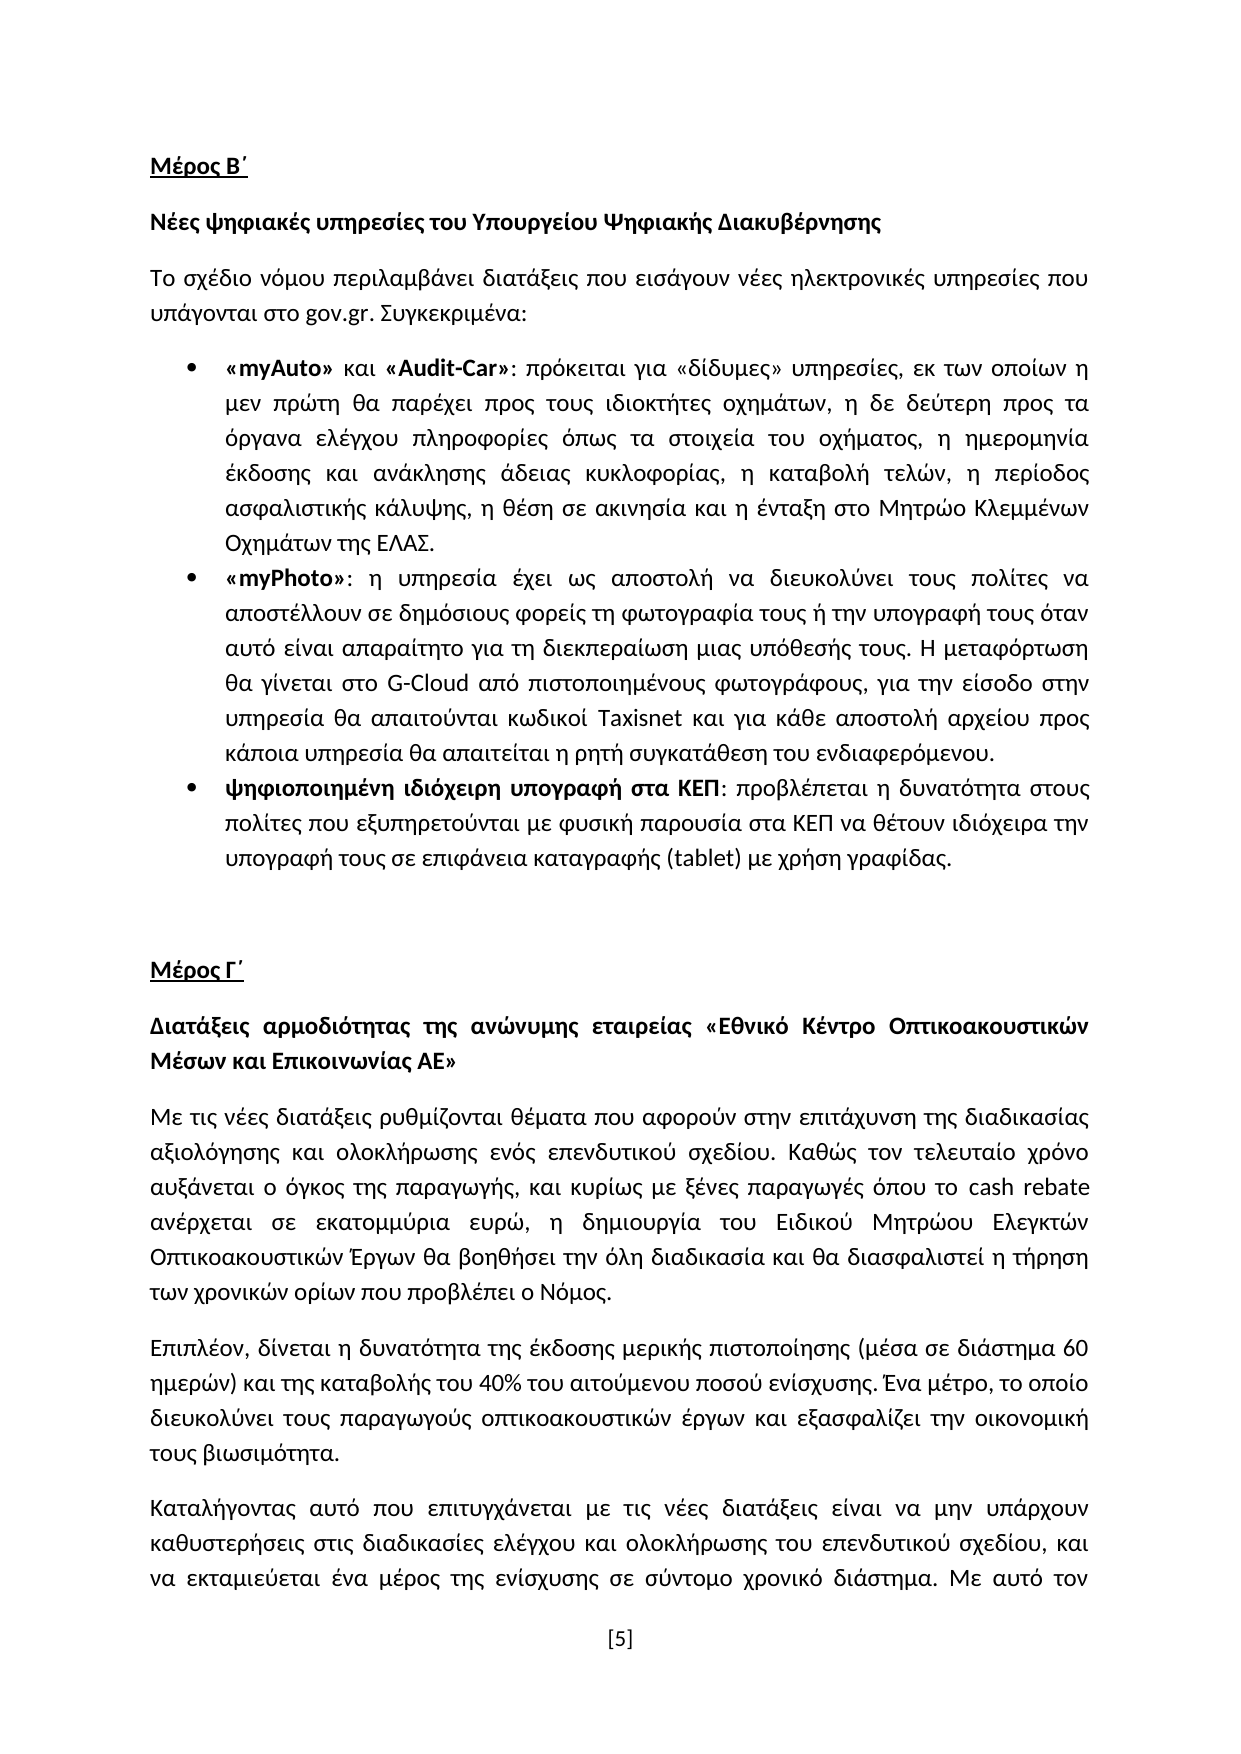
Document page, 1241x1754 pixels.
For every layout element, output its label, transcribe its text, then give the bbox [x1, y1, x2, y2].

text Επιπλέον, δίνεται η δυνατότητα της έκδοσης μερικής πιστοποίησης (μέσα σε διάστημα 60 ημερών) και της καταβολής του 40% του αιτούμενου ποσού ενίσχυσης. Ένα μέτρο, το οποίο διευκολύνει τους παραγωγούς οπτικοακουστικών έργων και εξασφαλίζει την οικονομική τους βιωσιμότητα. [150, 1332, 1090, 1467]
list ψηφιοποιημένη ιδιόχειρη υπογραφή στα ΚΕΠ: προβλέπεται η δυνατότητα στους πολίτες που εξυπηρετούνται με φυσική παρουσία στα ΚΕΠ να θέτουν ιδιόχειρα την υπογραφή τους σε επιφάνεια καταγραφής (tablet) με χρήση γραφίδας. [187, 772, 1090, 873]
list «myAuto» και «Audit-Car»: πρόκειται για «δίδυμες» υπηρεσίες, εκ των οποίων η μεν πρώτη θα παρέχει προς τους ιδιοκτήτες οχημάτων, η δε δεύτερη προς τα όργανα ελέγχου πληροφορίες όπως τα στοιχεία του οχήματος, η ημερομηνία έκδοσης και ανάκλησης άδειας κυκλοφορίας, η καταβολή τελών, η περίοδος ασφαλιστικής κάλυψης, η θέση σε ακινησία και η ένταξη στο Μητρώο Κλεμμένων Οχημάτων της ΕΛΑΣ. [187, 352, 1090, 558]
text Μέρος Γ΄ [150, 954, 1090, 985]
text Διατάξεις αρμοδιότητας της ανώνυμης εταιρείας «Εθνικό Κέντρο Οπτικοακουστικών Μέσων και Επικοινωνίας ΑΕ» [150, 1010, 1090, 1076]
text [150, 1492, 1090, 1593]
text Με τις νέες διατάξεις ρυθμίζονται θέματα που αφορούν στην επιτάχυνση της διαδικασίας αξιολόγησης και ολοκλήρωσης ενός επενδυτικού σχεδίου. Καθώς τον τελευταίο χρόνο αυξάνεται ο όγκος της παραγωγής, και κυρίως με ξένες παραγωγές όπου το cash rebate ανέρχεται σε εκατομμύρια ευρώ, η δημιουργία του Ειδικού Μητρώου Ελεγκτών Οπτικοακουστικών Έργων θα βοηθήσει την όλη διαδικασία και θα διασφαλιστεί η τήρηση των χρονικών ορίων που προβλέπει ο Νόμος. [150, 1101, 1090, 1306]
text Το σχέδιο νόμου περιλαμβάνει διατάξεις που εισάγουν νέες ηλεκτρονικές υπηρεσίες που υπάγονται στο gov.gr. Συγκεκριμένα: [150, 262, 1090, 327]
text Νέες ψηφιακές υπηρεσίες του Υπουργείου Ψηφιακής Διακυβέρνησης [150, 206, 1090, 236]
list «myPhoto»: η υπηρεσία έχει ως αποστολή να διευκολύνει τους πολίτες να αποστέλλουν σε δημόσιους φορείς τη φωτογραφία τους ή την υπογραφή τους όταν αυτό είναι απαραίτητο για τη διεκπεραίωση μιας υπόθεσής τους. Η μεταφόρτωση θα γίνεται στο G-Cloud από πιστοποιημένους φωτογράφους, για την είσοδο στην υπηρεσία θα απαιτούνται κωδικοί Taxisnet και για κάθε αποστολή αρχείου προς κάποια υπηρεσία θα απαιτείται η ρητή συγκατάθεση του ενδιαφερόμενου. [187, 562, 1090, 768]
text Μέρος B΄ [150, 150, 1090, 181]
